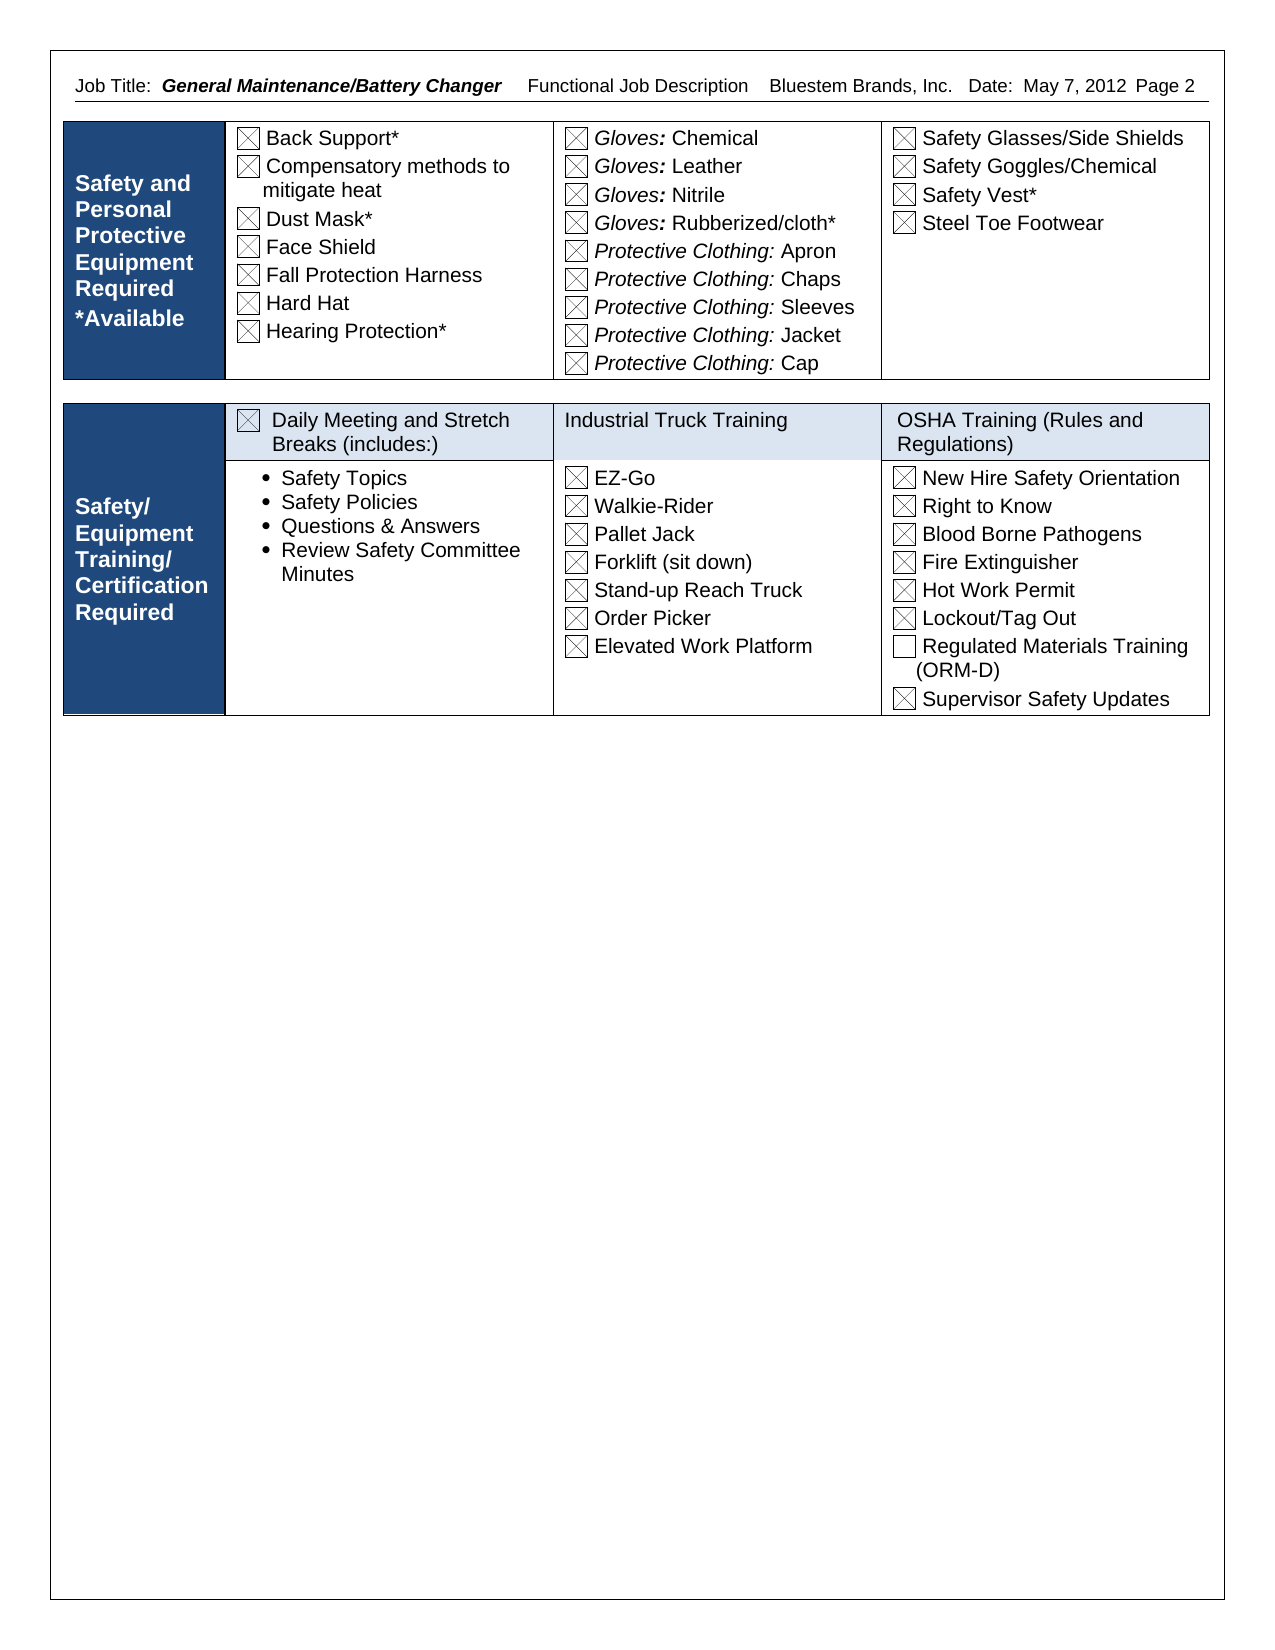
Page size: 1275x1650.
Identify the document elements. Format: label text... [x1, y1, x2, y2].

table_cell EZ-Go Walkie-Rider Pallet Jack Forklift (sit down) Stand-up Reach Truck Order Picker Elevated Work Platform [554, 460, 881, 714]
table_cell Safety Topics Safety Policies Questions & Answers Review Safety Committee Minutes [226, 461, 553, 714]
table_header Safety Glasses/Side Shields Safety Goggles/Chemical Safety Vest* Steel Toe Footwear [882, 122, 1209, 379]
table_header Safety/ Equipment Training/ Certification Required [64, 404, 224, 714]
table_header OSHA Training (Rules and Regulations) [882, 404, 1209, 460]
table_cell New Hire Safety Orientation Right to Know Blood Borne Pathogens Fire Extinguisher Hot Work Permit Lockout/Tag Out Regulated Materials Training (ORM-D) Supervisor Safety Updates [882, 461, 1209, 714]
table_header Safety and Personal Protective Equipment Required *Available [64, 122, 224, 379]
table_header Daily Meeting and Stretch Breaks (includes:) [226, 404, 553, 460]
table_header Back Support* Compensatory methods to mitigate heat Dust Mask* Face Shield Fall Protection Harness Hard Hat Hearing Protection* [226, 122, 553, 379]
table_header Industrial Truck Training [554, 404, 881, 460]
table_header Gloves: Chemical Gloves: Leather Gloves: Nitrile Gloves: Rubberized/cloth* Protective Clothing: Apron Protective Clothing: Chaps Protective Clothing: Sleeves Protective Clothing: Jacket Protective Clothing: Cap [554, 122, 881, 379]
